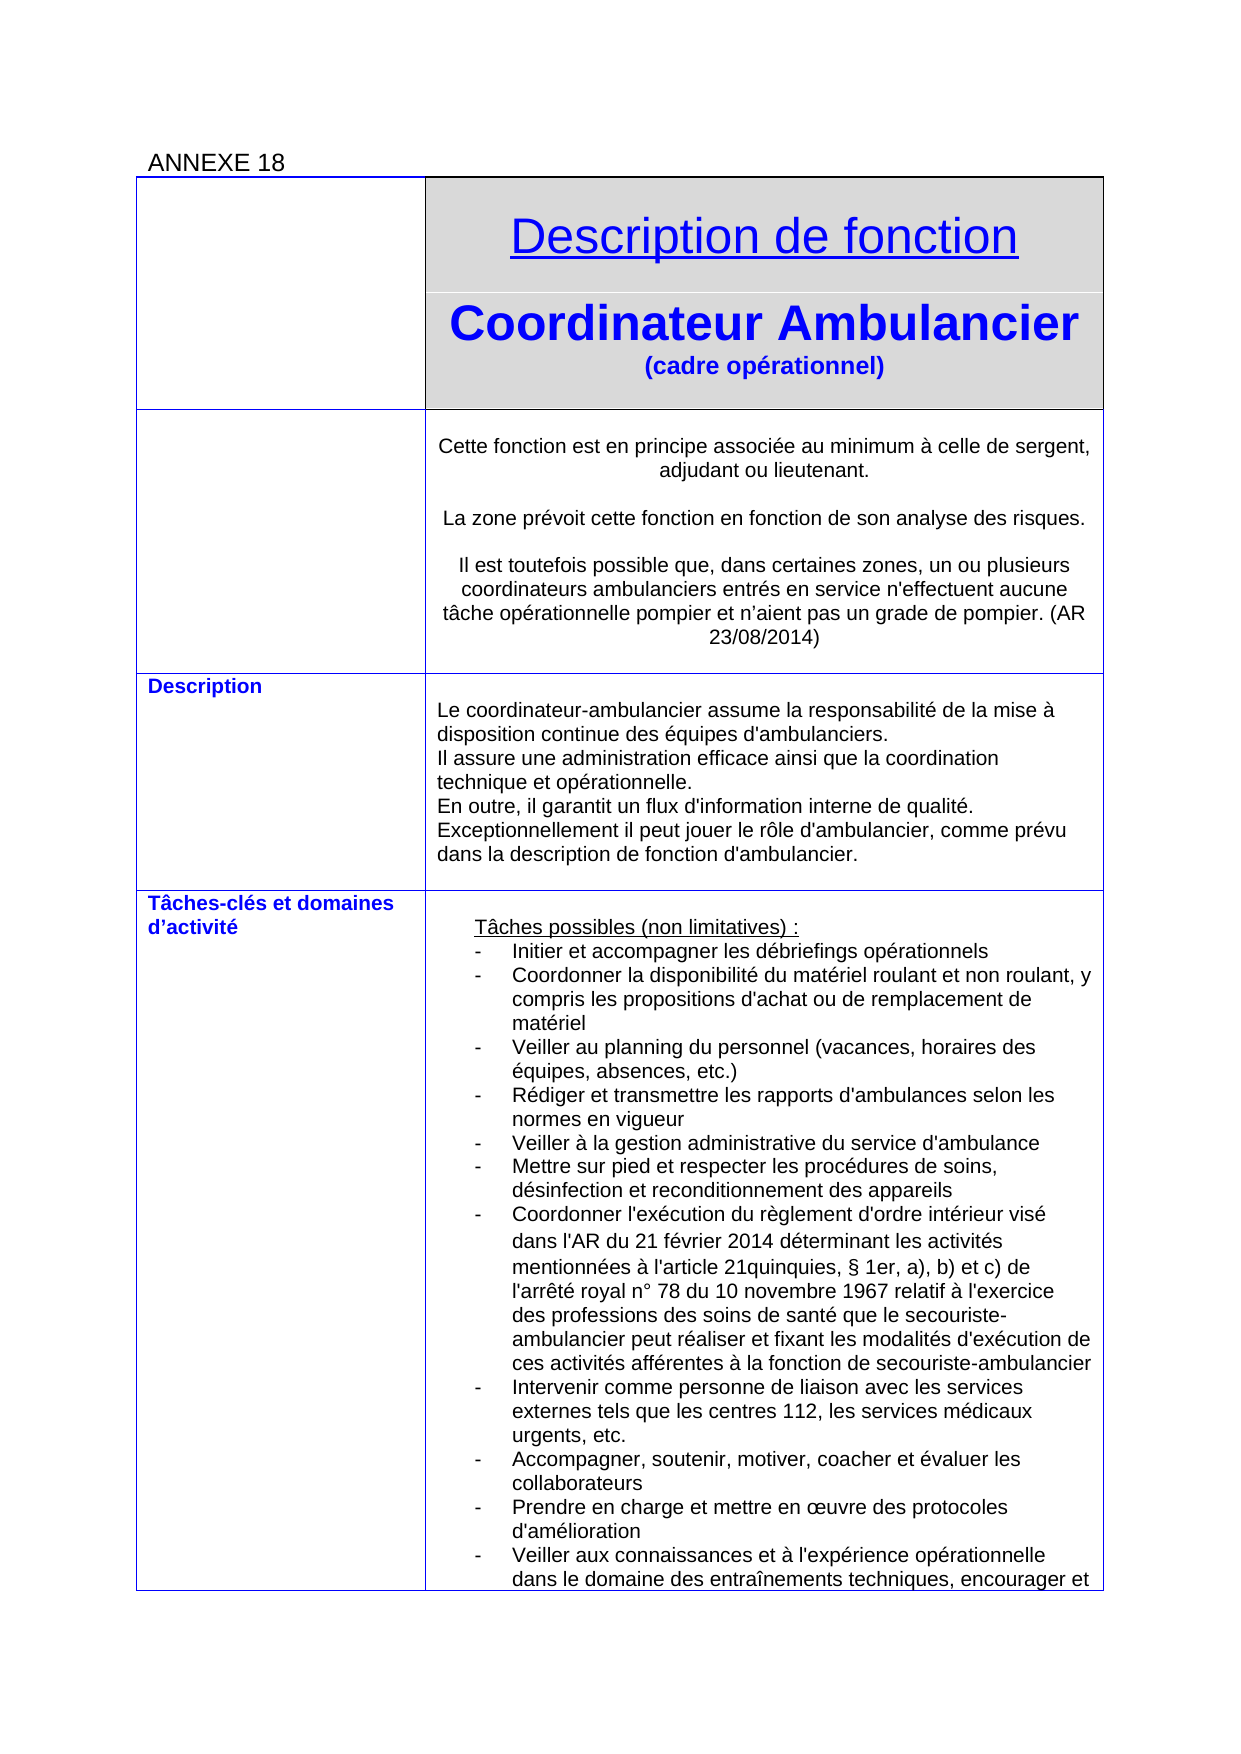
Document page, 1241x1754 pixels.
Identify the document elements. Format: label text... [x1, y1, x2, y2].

table_header [137, 178, 425, 408]
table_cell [137, 891, 425, 1590]
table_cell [426, 891, 1103, 1590]
table_cell Description [137, 674, 425, 890]
table_header Description de fonction [426, 178, 1103, 292]
table_cell Le coordinateur-ambulancier assume la responsabilité de la mise à disposition continue des équipes d'ambulanciers. Il assure une administration efficace ainsi que la coordination technique et opérationnelle. En outre, il garantit un flux d'information interne de qualité. Exceptionnellement il peut jouer le rôle d'ambulancier, comme prévu dans la description de fonction d'ambulancier. [426, 674, 1103, 890]
table_cell Coordinateur Ambulancier (cadre opérationnel) [426, 293, 1103, 408]
table_cell [137, 410, 425, 673]
text ANNEXE 18 [148, 148, 1093, 176]
table_cell Cette fonction est en principe associée au minimum à celle de sergent, adjudant ou lieutenant. La zone prévoit cette fonction en fonction de son analyse des risques. Il est toutefois possible que, dans certaines zones, un ou plusieurs coordinateurs ambulanciers entrés en service n'effectuent aucune tâche opérationnelle pompier et n’aient pas un grade de pompier. (AR 23/08/2014) [426, 410, 1103, 673]
